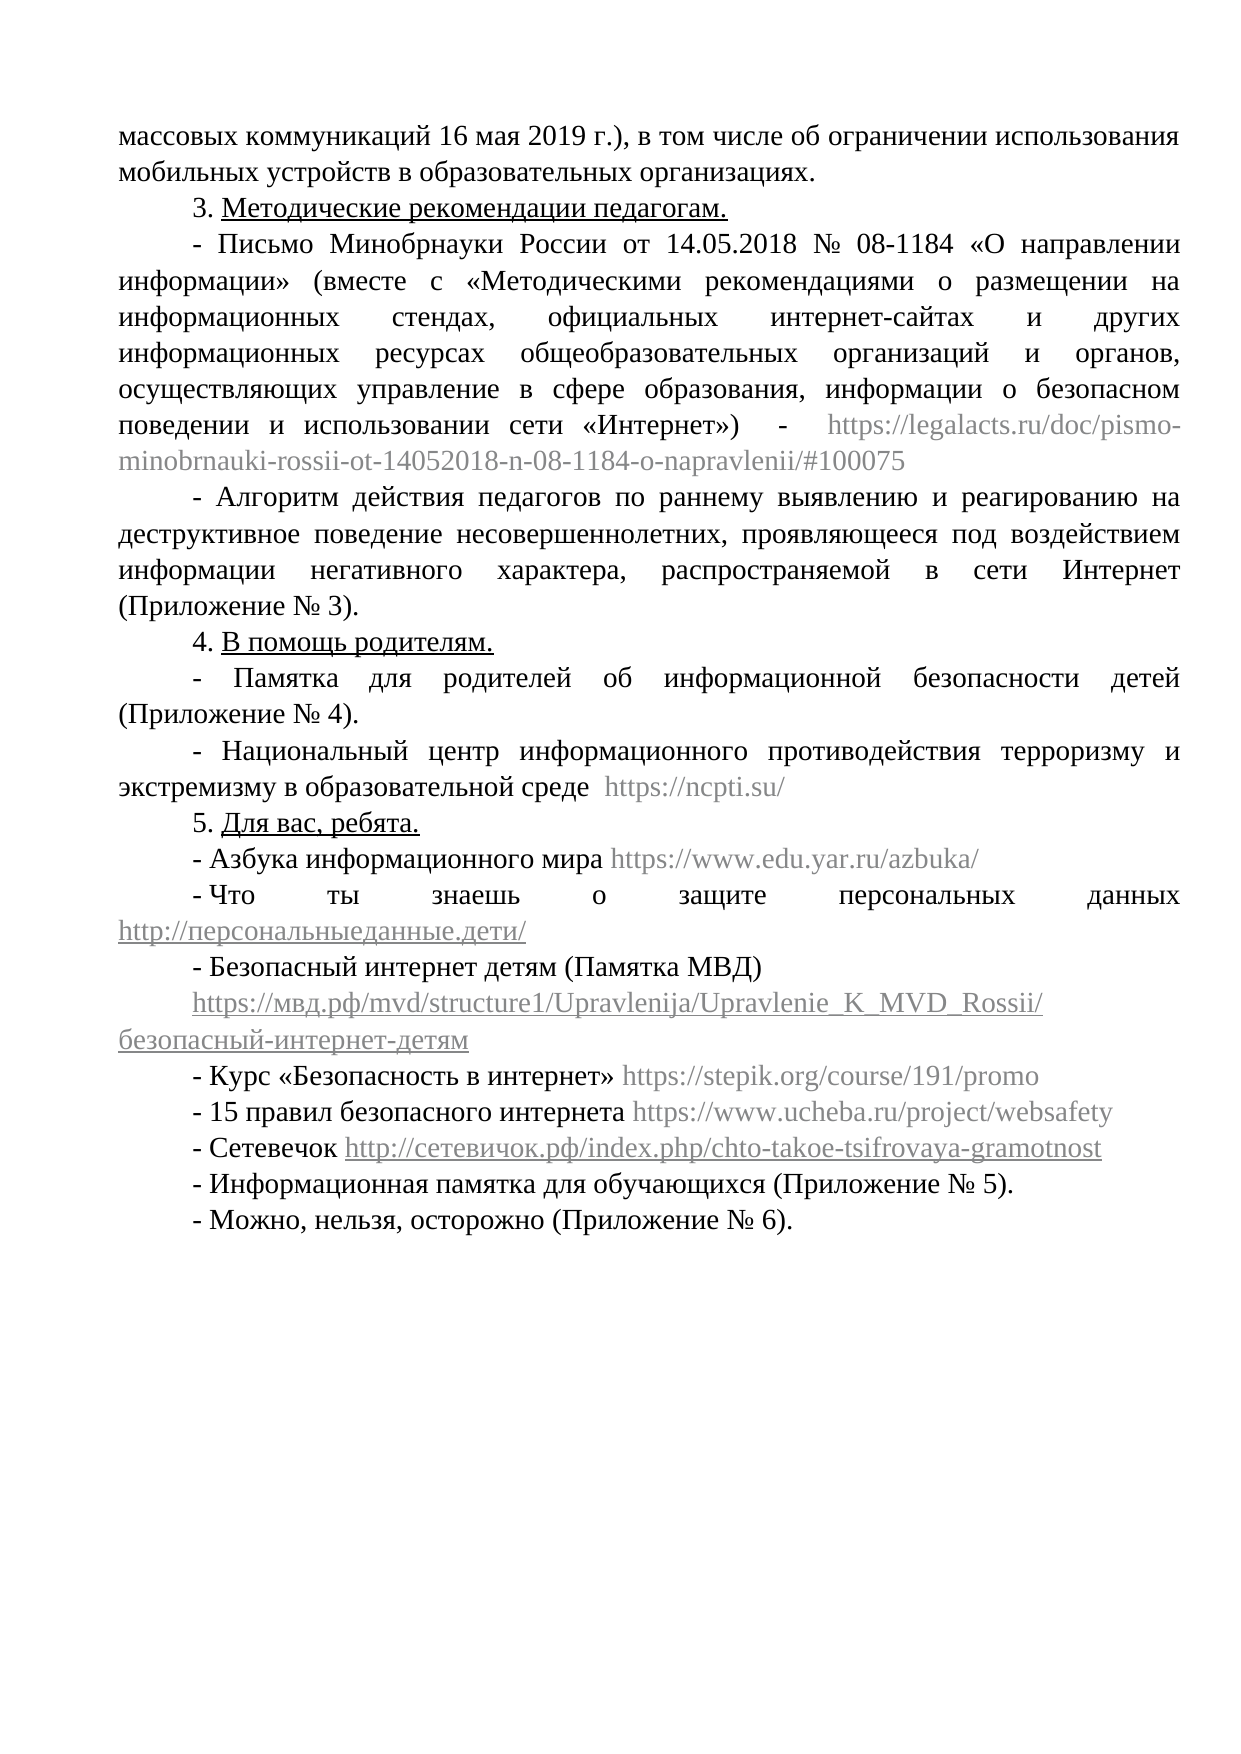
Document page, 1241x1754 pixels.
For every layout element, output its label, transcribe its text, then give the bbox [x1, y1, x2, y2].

text - Памятка для родителей об информационной безопасности детей (Приложение № 4). [118, 660, 1181, 730]
text 5. Для вас, ребята. [118, 805, 1181, 838]
text - Информационная памятка для обучающихся (Приложение № 5). [118, 1166, 1181, 1200]
text - Азбука информационного мира https://www.edu.yar.ru/azbuka/ [118, 841, 1181, 874]
text - Письмо Минобрнауки России от 14.05.2018 № 08-1184 «О направлении информации» (вместе с «Методическими рекомендациями о размещении на информационных стендах, официальных интернет-сайтах и других информационных ресурсах общеобразовательных организаций и органов, осуществляющих управление в сфере образования, информации о безопасном поведении и использовании сети «Интернет») - https://legalacts.ru/doc/pismo-minobrnauki-rossii-ot-14052018-n-08-1184-o-napravlenii/#100075 [118, 227, 1181, 477]
text 3. Методические рекомендации педагогам. [118, 190, 1181, 224]
text 4. В помощь родителям. [118, 624, 1181, 658]
text - 15 правил безопасного интернета https://www.ucheba.ru/project/websafety [118, 1094, 1181, 1128]
text - Алгоритм действия педагогов по раннему выявлению и реагированию на деструктивное поведение несовершеннолетних, проявляющееся под воздействием информации негативного характера, распространяемой в сети Интернет (Приложение № 3). [118, 479, 1181, 622]
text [118, 118, 1181, 188]
text - Что ты знаешь о защите персональных данных http://персональныеданные.дети/ [118, 877, 1181, 947]
text - Можно, нельзя, осторожно (Приложение № 6). [118, 1202, 1181, 1236]
text - Сетевечок http://сетевичок.рф/index.php/chto-takoe-tsifrovaya-gramotnost [118, 1130, 1181, 1164]
text - Курс «Безопасность в интернет» https://stepik.org/course/191/promo [118, 1058, 1181, 1091]
text - Национальный центр информационного противодействия терроризму и экстремизму в образовательной среде https://ncpti.su/ [118, 733, 1181, 802]
text https://мвд.рф/mvd/structure1/Upravlenija/Upravlenie_K_MVD_Rossii/безопасный-интернет-детям [118, 986, 1181, 1055]
text - Безопасный интернет детям (Памятка МВД) [118, 949, 1181, 983]
